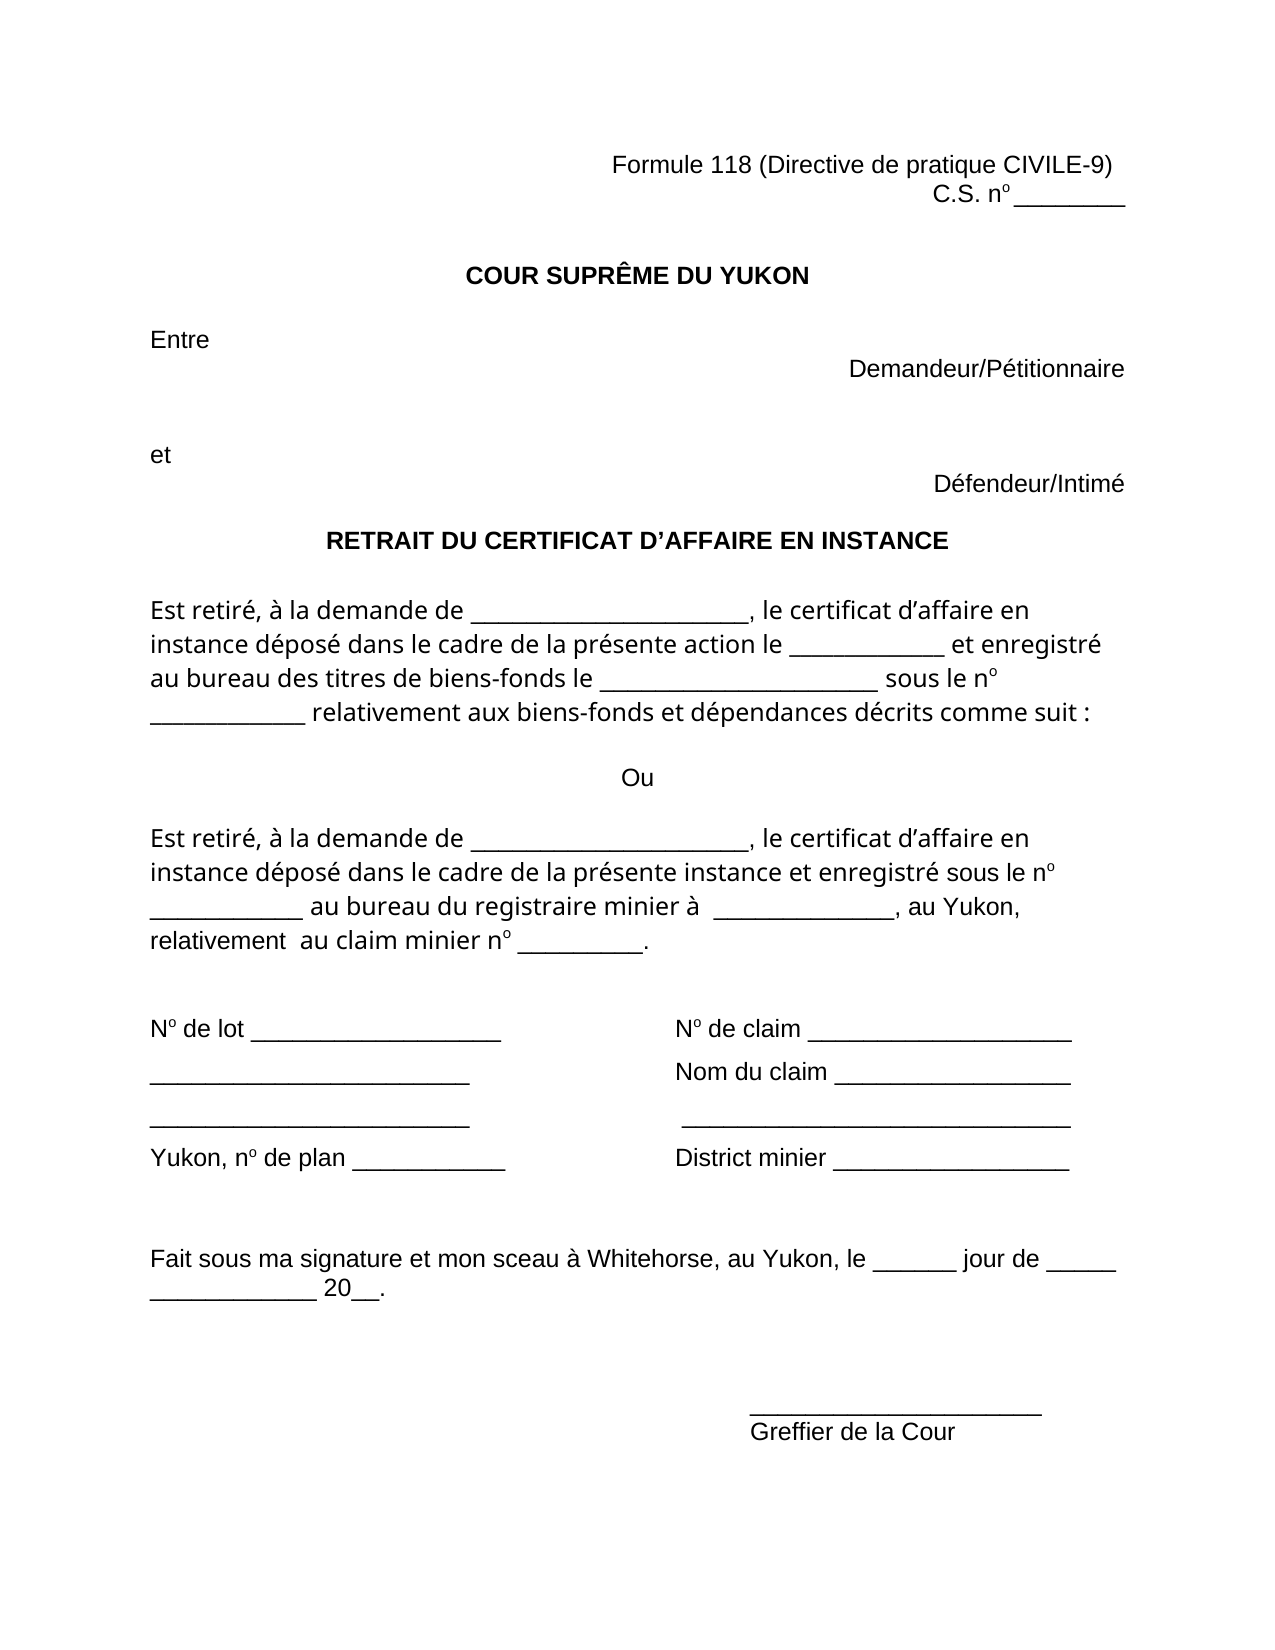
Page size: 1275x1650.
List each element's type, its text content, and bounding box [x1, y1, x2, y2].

text Formule 118 (Directive de pratique CIVILE-9) [150, 150, 1125, 179]
text Entre [150, 325, 1125, 354]
text Yukon, no de plan ___________ District minier _________________ [150, 1143, 1125, 1172]
text Greffier de la Cour [750, 1417, 1125, 1445]
text et [150, 440, 1125, 469]
text RETRAIT DU CERTIFICAT D’AFFAIRE EN INSTANCE [150, 526, 1125, 555]
subtitle COUR SUPRÊME DU YUKON [150, 261, 1125, 290]
text Ou [150, 763, 1125, 792]
text C.S. no ________ [150, 179, 1125, 207]
text Demandeur/Pétitionnaire [300, 354, 1125, 382]
text Est retiré, à la demande de ____________________, le certificat d’affaire en instance déposé dans le cadre de la présente action le ______________ et enregistré au bureau des titres de biens-fonds le ____________________ sous le no ______________ relativement aux biens-fonds et dépendances décrits comme suit : [150, 592, 1125, 729]
text Fait sous ma signature et mon sceau à Whitehorse, au Yukon, le ______ jour de _____ [150, 1244, 1125, 1273]
text Défendeur/Intimé [300, 469, 1125, 497]
text _______________________ ____________________________ [150, 1100, 1125, 1129]
text _______________________ Nom du claim _________________ [150, 1057, 1125, 1086]
text Est retiré, à la demande de ____________________, le certificat d’affaire en instance déposé dans le cadre de la présente instance et enregistré sous le no ___________ au bureau du registraire minier à _____________, au Yukon, relativement au claim minier no _________. [150, 820, 1125, 957]
text ____________ 20__. [150, 1273, 1125, 1302]
text No de lot __________________ No de claim ___________________ [150, 1014, 1125, 1043]
text _____________________ [150, 1388, 1125, 1417]
